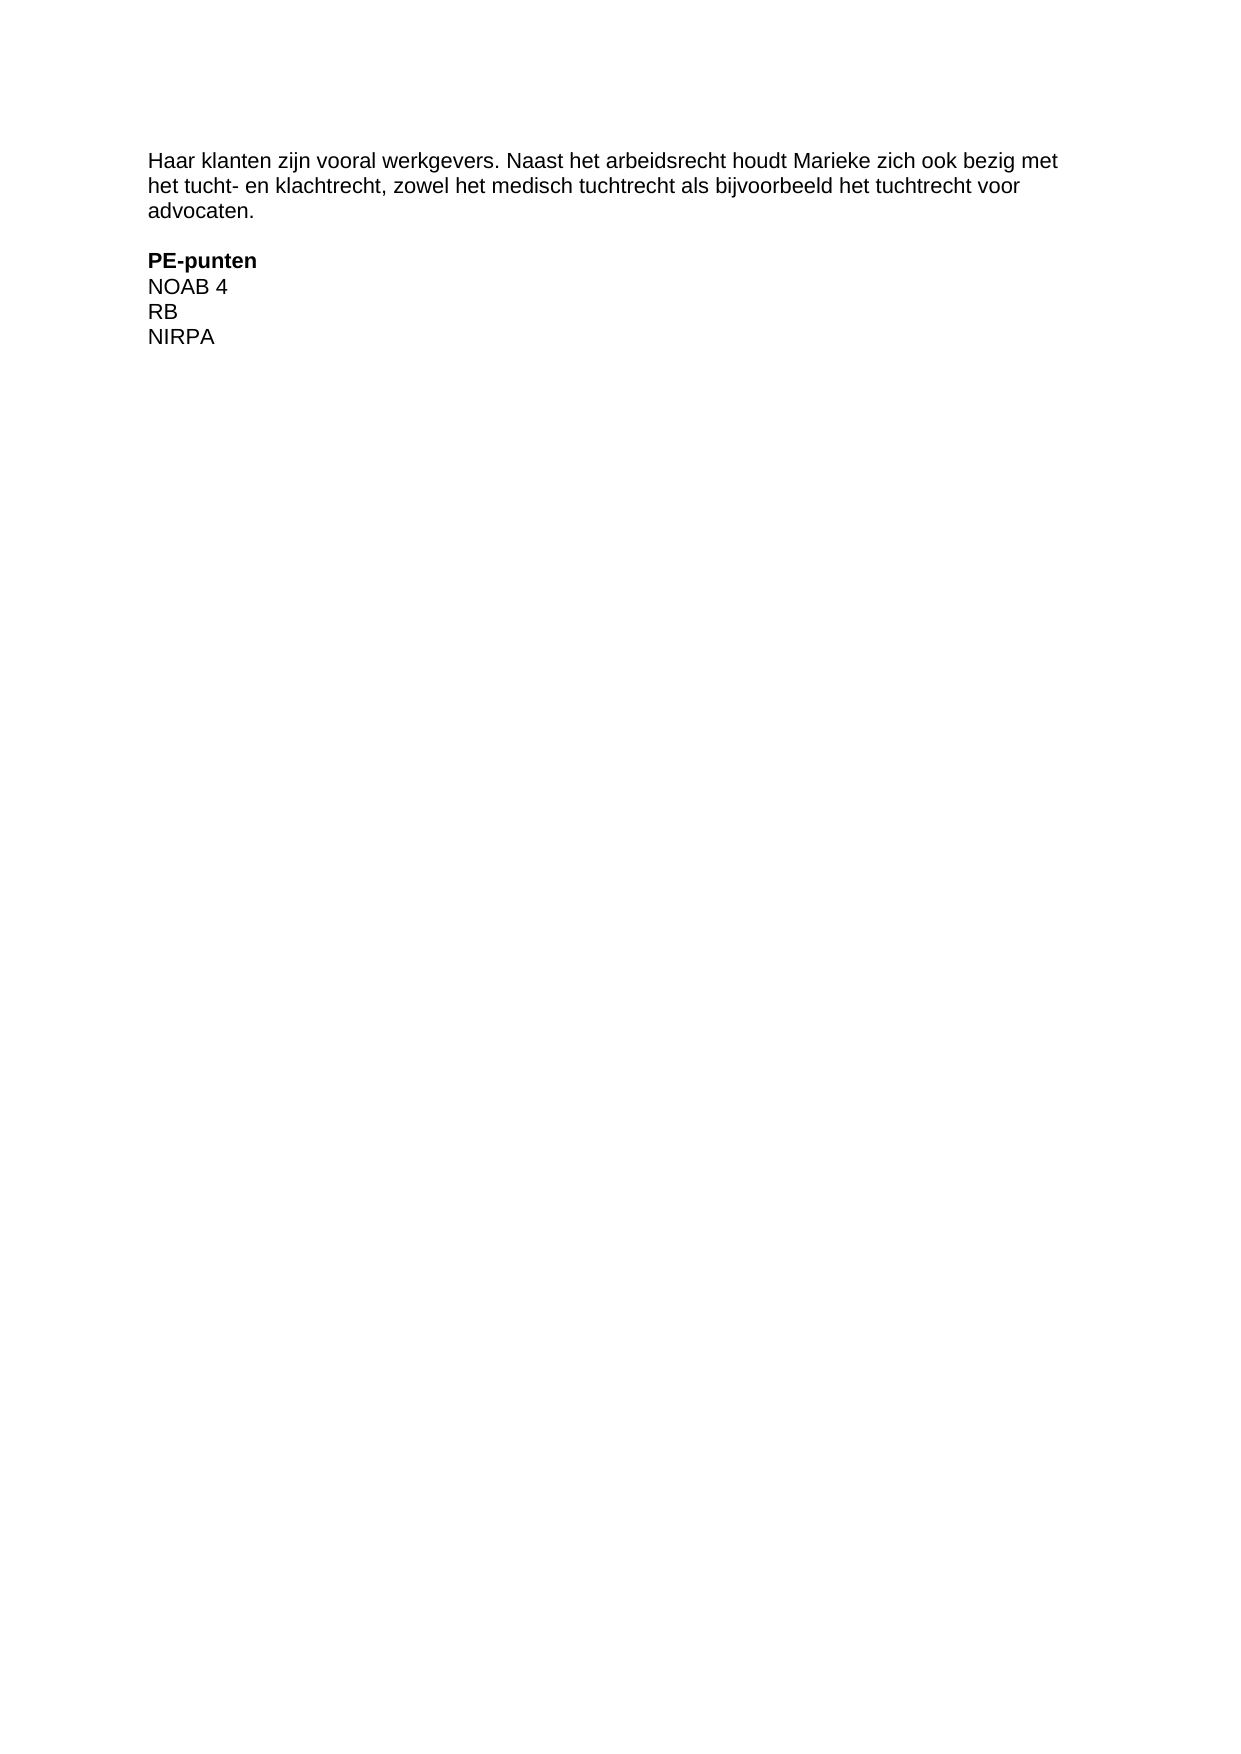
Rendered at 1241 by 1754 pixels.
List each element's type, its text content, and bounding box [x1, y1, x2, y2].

text PE-punten [148, 248, 1093, 274]
text Haar klanten zijn vooral werkgevers. Naast het arbeidsrecht houdt Marieke zich ook bezig met het tucht- en klachtrecht, zowel het medisch tuchtrecht als bijvoorbeeld het tuchtrecht voor advocaten. [148, 148, 1093, 223]
text NOAB 4 [148, 274, 1093, 299]
text NIRPA [148, 324, 1093, 349]
text RB [148, 299, 1093, 324]
